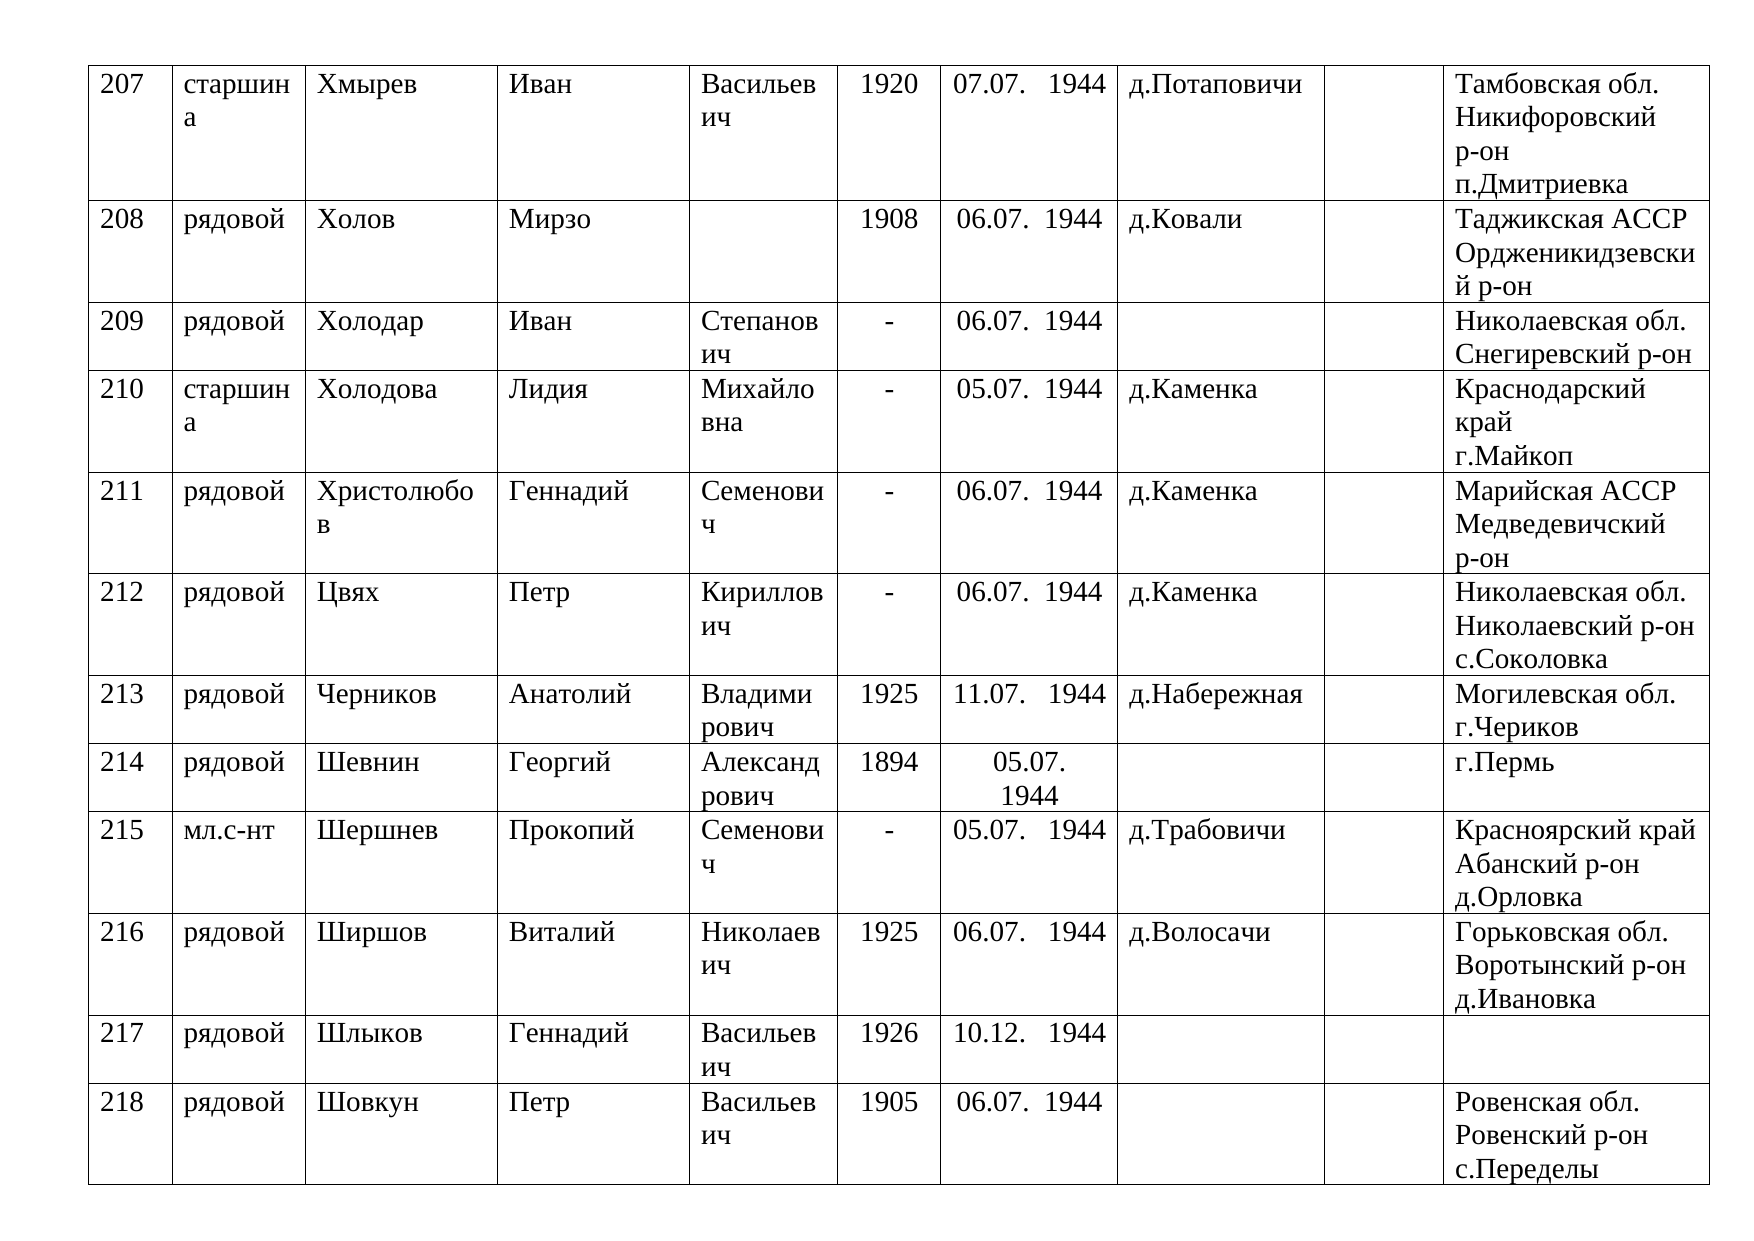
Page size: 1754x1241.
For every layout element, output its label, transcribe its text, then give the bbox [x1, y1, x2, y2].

table_cell [1118, 1016, 1324, 1083]
table_cell мл.с-нт [173, 812, 305, 913]
table_cell 216 [89, 914, 172, 1014]
table_cell Михайловна [690, 371, 837, 472]
table_cell Георгий [498, 744, 689, 811]
table_cell 207 [89, 66, 172, 200]
table_cell Геннадий [498, 1016, 689, 1083]
table_cell Иван [498, 303, 689, 370]
table_cell старшина [173, 371, 305, 472]
table_cell Шовкун [306, 1084, 497, 1184]
table_cell Кириллович [690, 574, 837, 675]
table_cell рядовой [173, 303, 305, 370]
table_cell д.Каменка [1118, 473, 1324, 573]
table_cell Петр [498, 574, 689, 675]
table_cell Виталий [498, 914, 689, 1014]
table_cell рядовой [173, 676, 305, 743]
table_cell рядовой [173, 1084, 305, 1184]
table_cell Васильевич [690, 66, 837, 200]
table_cell Александрович [690, 744, 837, 811]
table_cell 218 [89, 1084, 172, 1184]
table_cell [1325, 1016, 1443, 1083]
table_cell 10.12. 1944 [941, 1016, 1117, 1083]
table_cell Владимирович [690, 676, 837, 743]
table_cell д.Трабовичи [1118, 812, 1324, 913]
table_cell [690, 201, 837, 302]
table_cell [1325, 371, 1443, 472]
table_cell - [838, 473, 940, 573]
table_cell Ровенская обл. Ровенский р-он с.Переделы [1444, 1084, 1709, 1184]
table_cell 215 [89, 812, 172, 913]
table_cell Прокопий [498, 812, 689, 913]
table_cell д.Волосачи [1118, 914, 1324, 1014]
table_cell рядовой [173, 574, 305, 675]
table_cell Могилевская обл. г.Чериков [1444, 676, 1709, 743]
table_cell [1325, 574, 1443, 675]
table_cell 217 [89, 1016, 172, 1083]
table_cell - [838, 303, 940, 370]
table_cell - [838, 574, 940, 675]
table_cell 212 [89, 574, 172, 675]
table_cell [1118, 1084, 1324, 1184]
table_cell Иван [498, 66, 689, 200]
table_cell [1325, 66, 1443, 200]
table_cell Васильевич [690, 1016, 837, 1083]
table_cell Васильевич [690, 1084, 837, 1184]
table_cell 209 [89, 303, 172, 370]
table_cell 1925 [838, 914, 940, 1014]
table_cell 05.07. 1944 [941, 371, 1117, 472]
table_cell - [838, 371, 940, 472]
table_cell Шевнин [306, 744, 497, 811]
table_cell рядовой [173, 1016, 305, 1083]
table_cell Николаевская обл. Николаевский р-он с.Соколовка [1444, 574, 1709, 675]
table_cell д.Каменка [1118, 574, 1324, 675]
table_cell Таджикская АССР Ордженикидзевский р-он [1444, 201, 1709, 302]
table_cell [1325, 914, 1443, 1014]
table_cell [1118, 303, 1324, 370]
table_cell д.Каменка [1118, 371, 1324, 472]
table_cell 1920 [838, 66, 940, 200]
table_cell 1925 [838, 676, 940, 743]
table_cell Тамбовская обл. Никифоровский р-он п.Дмитриевка [1444, 66, 1709, 200]
table_cell Холов [306, 201, 497, 302]
table_cell г.Пермь [1444, 744, 1709, 811]
table_cell д.Ковали [1118, 201, 1324, 302]
table_cell Хмырев [306, 66, 497, 200]
table_cell Геннадий [498, 473, 689, 573]
table_cell [1444, 1016, 1709, 1083]
table_cell 11.07. 1944 [941, 676, 1117, 743]
table_cell Степанович [690, 303, 837, 370]
table_cell [1325, 303, 1443, 370]
table_cell [1325, 676, 1443, 743]
table_cell 208 [89, 201, 172, 302]
table_cell Горьковская обл. Воротынский р-он д.Ивановка [1444, 914, 1709, 1014]
table_cell Христолюбов [306, 473, 497, 573]
table_cell Петр [498, 1084, 689, 1184]
table_cell - [838, 812, 940, 913]
table_cell Холодар [306, 303, 497, 370]
table_cell 210 [89, 371, 172, 472]
table_cell 06.07. 1944 [941, 473, 1117, 573]
table_cell Семенович [690, 473, 837, 573]
table_cell 1894 [838, 744, 940, 811]
table_cell 05.07. 1944 [941, 744, 1117, 811]
table_cell 06.07. 1944 [941, 1084, 1117, 1184]
table_cell Николаевич [690, 914, 837, 1014]
table_cell Шершнев [306, 812, 497, 913]
table_cell Шлыков [306, 1016, 497, 1083]
table_cell д.Потаповичи [1118, 66, 1324, 200]
table_cell [1325, 1084, 1443, 1184]
table_cell 06.07. 1944 [941, 303, 1117, 370]
table_cell д.Набережная [1118, 676, 1324, 743]
table_cell рядовой [173, 201, 305, 302]
table_cell 213 [89, 676, 172, 743]
table_cell 06.07. 1944 [941, 574, 1117, 675]
table_cell 07.07. 1944 [941, 66, 1117, 200]
table_cell 1905 [838, 1084, 940, 1184]
table_cell Цвях [306, 574, 497, 675]
table_cell 06.07. 1944 [941, 914, 1117, 1014]
table_cell Анатолий [498, 676, 689, 743]
table_cell 1926 [838, 1016, 940, 1083]
table_cell Красноярский край Абанский р-он д.Орловка [1444, 812, 1709, 913]
table_cell [1118, 744, 1324, 811]
table_cell рядовой [173, 914, 305, 1014]
table_cell Марийская АССР Медведевичский р-он [1444, 473, 1709, 573]
table_cell Черников [306, 676, 497, 743]
table_cell [1325, 473, 1443, 573]
table_cell Лидия [498, 371, 689, 472]
table_cell [1325, 201, 1443, 302]
table_cell Мирзо [498, 201, 689, 302]
table_cell Николаевская обл. Снегиревский р-он [1444, 303, 1709, 370]
table_cell Холодова [306, 371, 497, 472]
table_cell 05.07. 1944 [941, 812, 1117, 913]
table_cell 1908 [838, 201, 940, 302]
table_cell 214 [89, 744, 172, 811]
table_cell 06.07. 1944 [941, 201, 1117, 302]
table_cell рядовой [173, 473, 305, 573]
table_cell рядовой [173, 744, 305, 811]
table_cell старшина [173, 66, 305, 200]
table_cell Краснодарский край г.Майкоп [1444, 371, 1709, 472]
table_cell 211 [89, 473, 172, 573]
table_cell [1325, 744, 1443, 811]
table_cell [1325, 812, 1443, 913]
table_cell Семенович [690, 812, 837, 913]
table_cell Ширшов [306, 914, 497, 1014]
